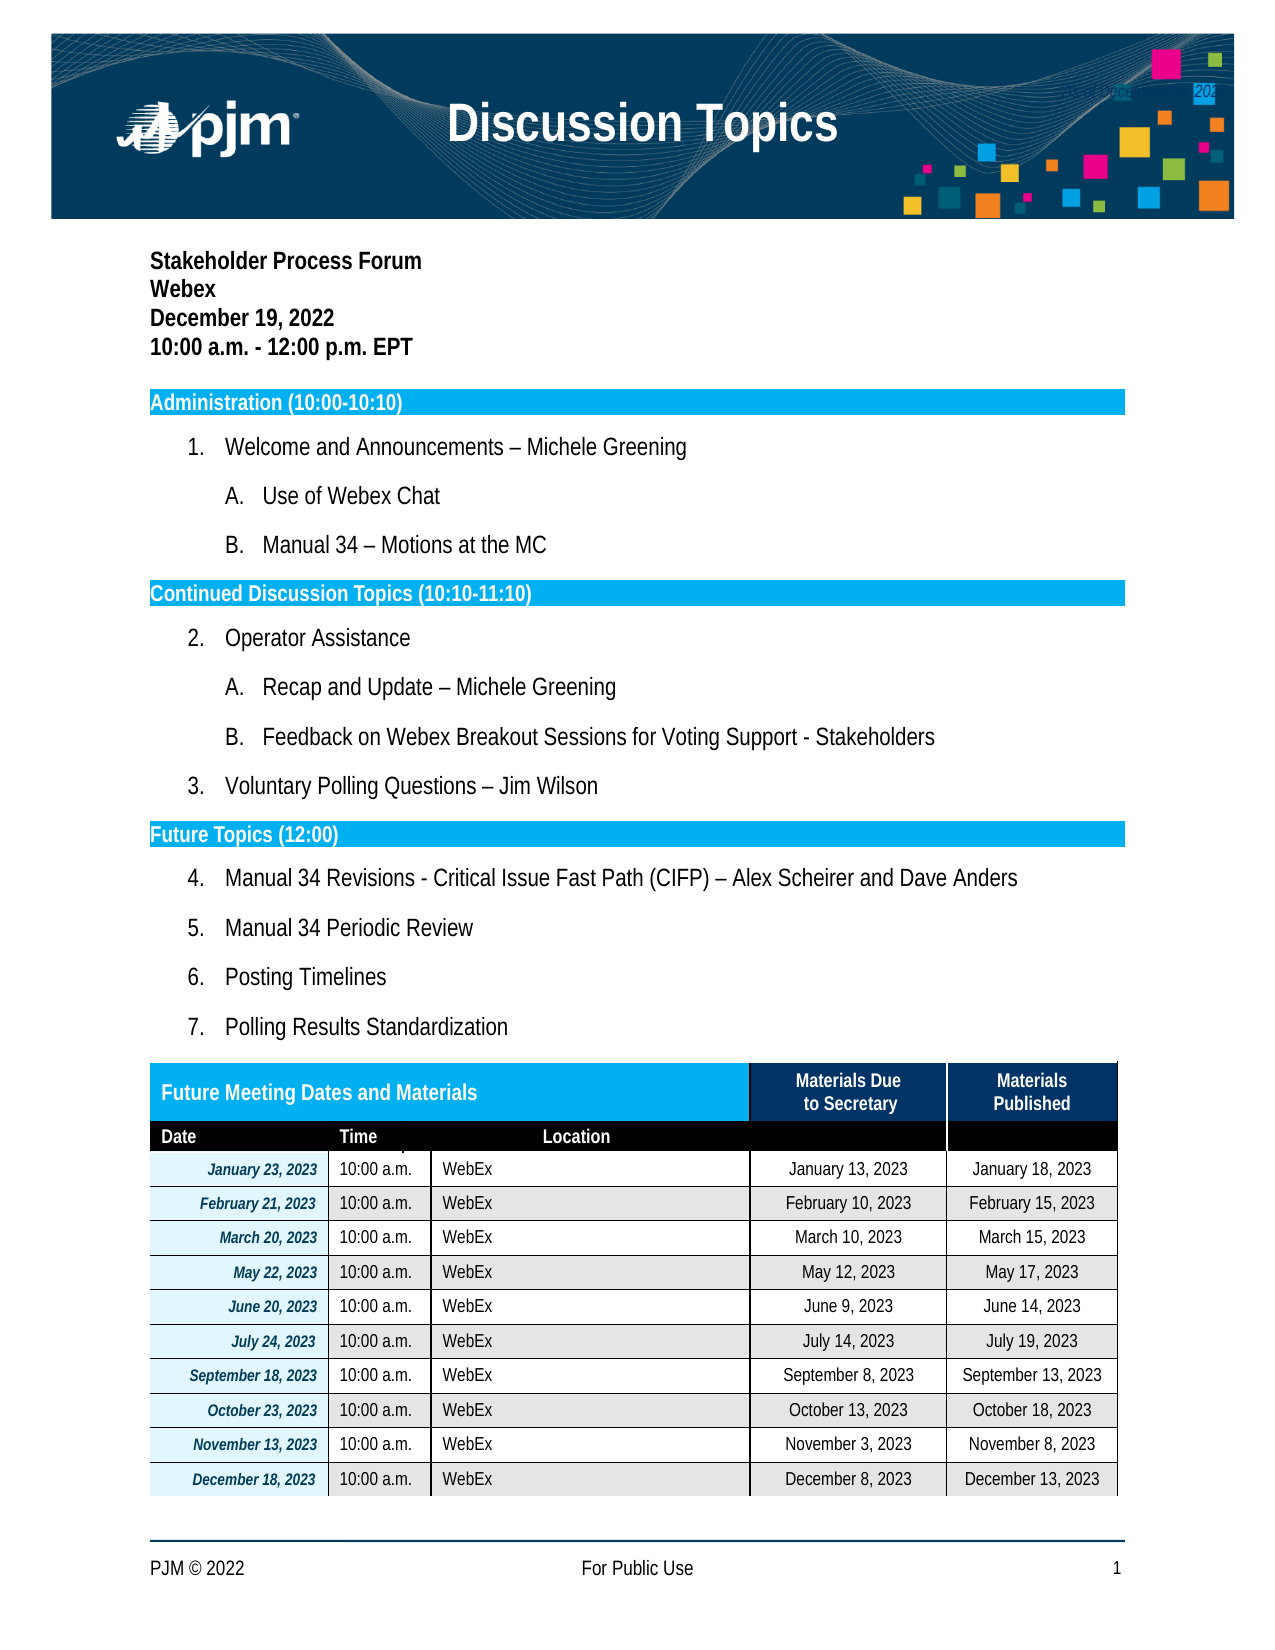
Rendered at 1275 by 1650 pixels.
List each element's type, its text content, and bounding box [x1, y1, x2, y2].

table_cell 10:00 a.m. [329, 1463, 430, 1496]
table_cell WebEx [432, 1394, 749, 1427]
table_cell May 17, 2023 [947, 1256, 1117, 1289]
text 10:00 a.m. - 12:00 p.m. EPT [150, 332, 1125, 360]
table_cell July 14, 2023 [751, 1325, 946, 1358]
table_cell November 3, 2023 [751, 1428, 946, 1462]
table_cell [751, 1122, 946, 1151]
text Stakeholder Process Forum [150, 246, 1125, 274]
table_cell 10:00 a.m. [329, 1394, 430, 1427]
table_cell June 20, 2023 [150, 1290, 328, 1324]
table_header Materials Published [948, 1063, 1117, 1121]
table_cell 10:00 a.m. [329, 1187, 430, 1220]
table_cell WebEx [432, 1153, 749, 1186]
table_cell WebEx [432, 1256, 749, 1289]
list Operator Assistance [187, 623, 1125, 651]
table_cell May 12, 2023 [751, 1256, 946, 1289]
table_cell June 9, 2023 [751, 1290, 946, 1324]
list Manual 34 Periodic Review [187, 913, 1125, 941]
list Manual 34 – Motions at the MC [225, 531, 1125, 559]
table_cell Location [404, 1122, 749, 1151]
subtitle Administration (10:00-10:10) [150, 389, 1125, 415]
table_cell [948, 1122, 1117, 1151]
table_cell WebEx [432, 1290, 749, 1324]
table_cell October 23, 2023 [150, 1394, 328, 1427]
table_cell February 21, 2023 [150, 1187, 328, 1220]
subtitle Polling Results Standardization [187, 1012, 1125, 1040]
table_cell 10:00 a.m. [329, 1221, 430, 1255]
table_cell July 19, 2023 [947, 1325, 1117, 1358]
table_header Future Meeting Dates and Materials [150, 1063, 749, 1121]
table_cell 10:00 a.m. [329, 1325, 430, 1358]
list Feedback on Webex Breakout Sessions for Voting Support - Stakeholders [225, 722, 1125, 750]
table_cell October 13, 2023 [751, 1394, 946, 1427]
table_cell WebEx [432, 1428, 749, 1462]
list Welcome and Announcements – Michele Greening [187, 432, 1125, 460]
table_header Materials Due to Secretary [751, 1063, 946, 1121]
table_cell March 15, 2023 [947, 1221, 1117, 1255]
table_cell 10:00 a.m. [329, 1359, 430, 1393]
table_cell November 13, 2023 [150, 1428, 328, 1462]
table_cell January 23, 2023 [150, 1153, 328, 1186]
subtitle Future Topics (12:00) [150, 821, 1125, 847]
table_cell 10:00 a.m. [329, 1428, 430, 1462]
table_cell November 8, 2023 [947, 1428, 1117, 1462]
subtitle Posting Timelines [187, 962, 1125, 991]
table_cell March 10, 2023 [751, 1221, 946, 1255]
list Voluntary Polling Questions – Jim Wilson [187, 771, 1125, 800]
table_cell Time [329, 1122, 402, 1151]
subtitle Continued Discussion Topics (10:10-11:10) [150, 580, 1125, 606]
table_cell WebEx [432, 1359, 749, 1393]
list Recap and Update – Michele Greening [225, 672, 1125, 701]
table_cell Date [150, 1122, 328, 1151]
list Use of Webex Chat [225, 481, 1125, 510]
table_cell February 15, 2023 [947, 1187, 1117, 1220]
table_cell 10:00 a.m. [329, 1290, 430, 1324]
table_cell July 24, 2023 [150, 1325, 328, 1358]
table_cell September 8, 2023 [751, 1359, 946, 1393]
table_cell 10:00 a.m. [329, 1256, 430, 1289]
picture [51, 32, 1235, 219]
table_cell March 20, 2023 [150, 1221, 328, 1255]
table_cell December 13, 2023 [947, 1463, 1117, 1496]
table_cell WebEx [432, 1325, 749, 1358]
table_cell February 10, 2023 [751, 1187, 946, 1220]
table_cell December 8, 2023 [751, 1463, 946, 1496]
table_cell January 18, 2023 [947, 1153, 1117, 1186]
list Manual 34 Revisions - Critical Issue Fast Path (CIFP) – Alex Scheirer and Dave Anders [187, 863, 1125, 892]
table_cell October 18, 2023 [947, 1394, 1117, 1427]
text December 19, 2022 [150, 303, 1125, 332]
table_cell WebEx [432, 1187, 749, 1220]
table_cell September 18, 2023 [150, 1359, 328, 1393]
table_cell September 13, 2023 [947, 1359, 1117, 1393]
table_cell 10:00 a.m. [329, 1153, 430, 1186]
table_cell January 13, 2023 [751, 1153, 946, 1186]
table_cell WebEx [432, 1463, 749, 1496]
table_cell WebEx [432, 1221, 749, 1255]
text Webex [150, 274, 1125, 303]
table_cell June 14, 2023 [947, 1290, 1117, 1324]
table_cell May 22, 2023 [150, 1256, 328, 1289]
table_cell December 18, 2023 [150, 1463, 328, 1496]
